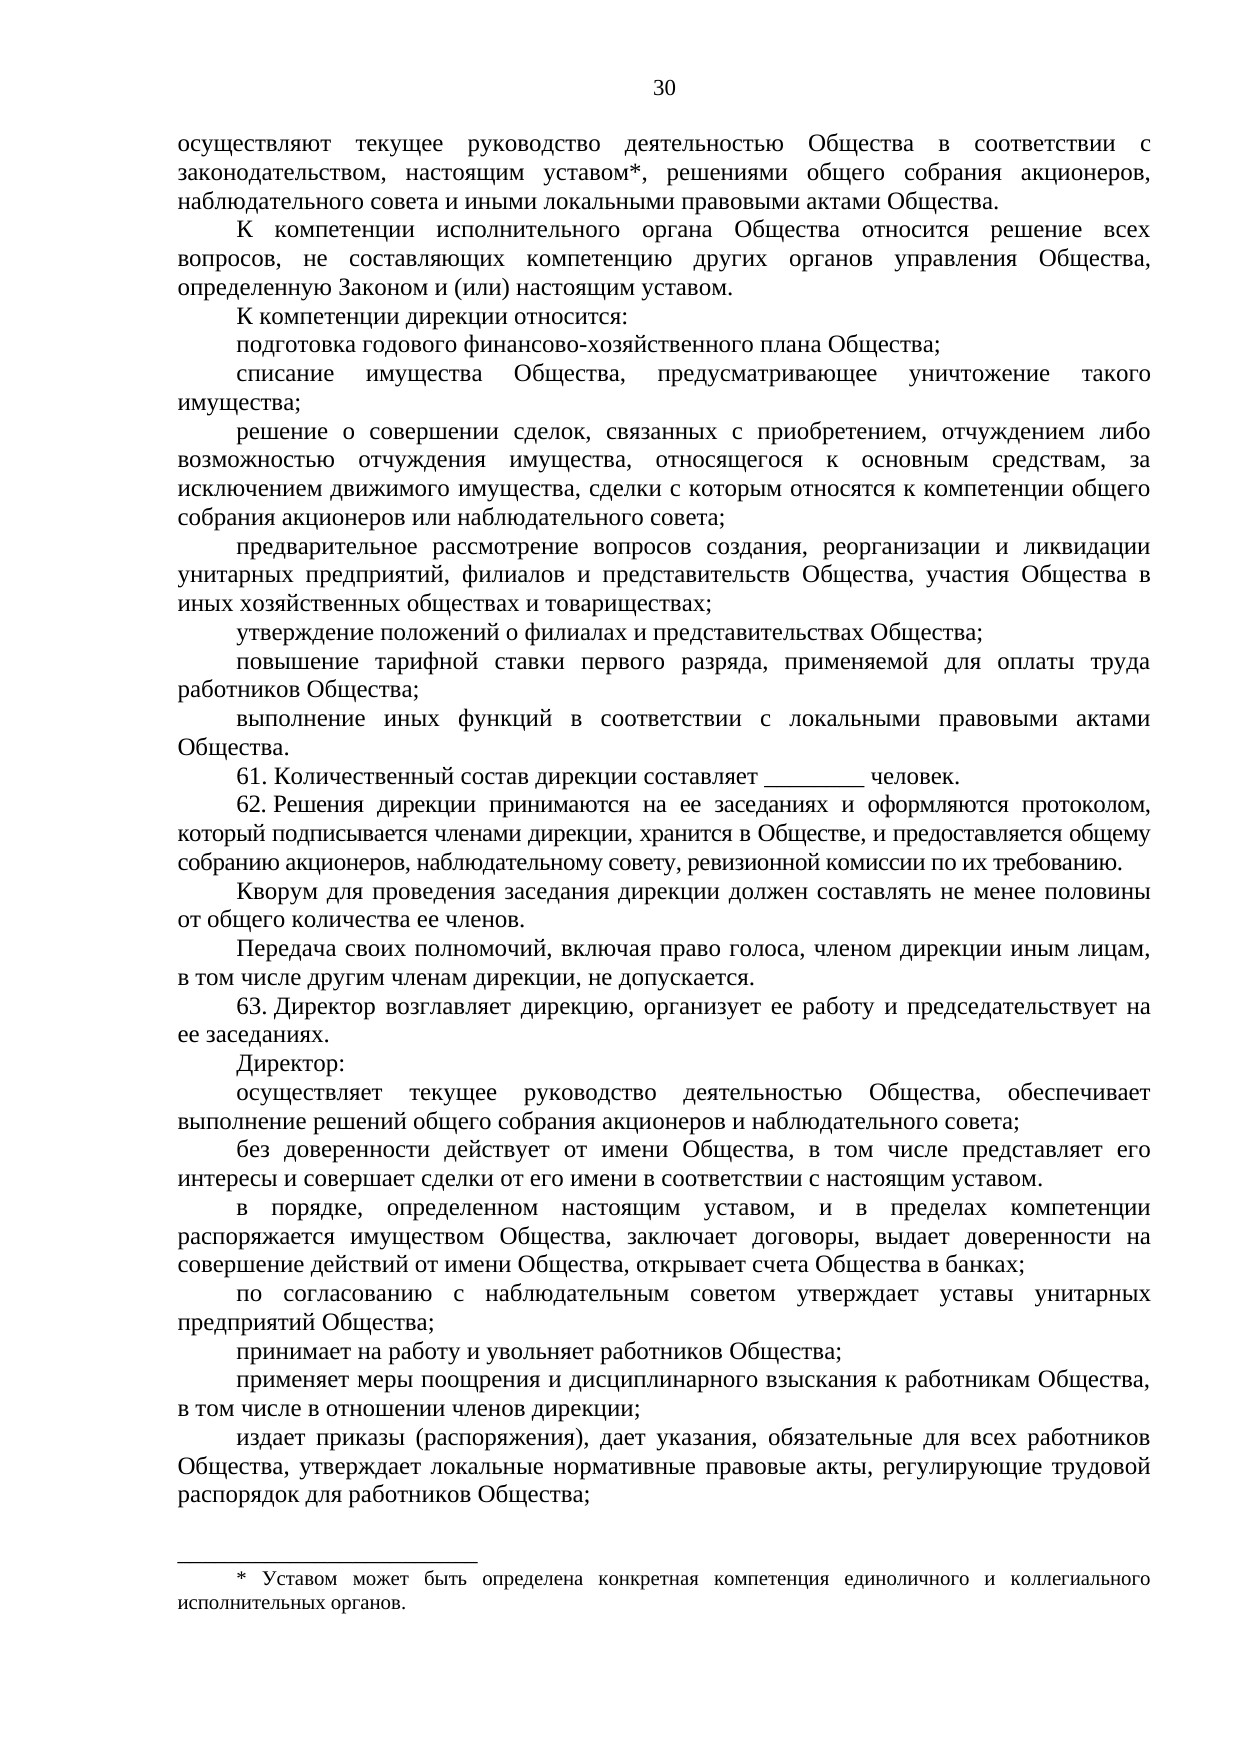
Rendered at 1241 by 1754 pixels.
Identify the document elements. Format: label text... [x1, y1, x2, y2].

text в порядке, определенном настоящим уставом, и в пределах компетенции распоряжается имуществом Общества, заключает договоры, выдает доверенности на совершение действий от имени Общества, открывает счета Общества в банках; [177, 1192, 1152, 1278]
text издает приказы (распоряжения), дает указания, обязательные для всех работников Общества, утверждает локальные нормативные правовые акты, регулирующие трудовой распорядок для работников Общества; [177, 1422, 1152, 1508]
text Директор: [177, 1048, 1152, 1077]
text * Уставом может быть определена конкретная компетенция единоличного и коллегиального исполнительных органов. [177, 1566, 1152, 1614]
text 61. Количественный состав дирекции составляет ________ человек. [177, 761, 1152, 789]
text выполнение иных функций в соответствии с локальными правовыми актами Общества. [177, 703, 1152, 761]
text утверждение положений о филиалах и представительствах Общества; [177, 617, 1152, 646]
text осуществляет текущее руководство деятельностью Общества, обеспечивает выполнение решений общего собрания акционеров и наблюдательного совета; [177, 1077, 1152, 1134]
text применяет меры поощрения и дисциплинарного взыскания к работникам Общества, в том числе в отношении членов дирекции; [177, 1364, 1152, 1422]
text К компетенции дирекции относится: [177, 301, 1152, 329]
text подготовка годового финансово-хозяйственного плана Общества; [177, 329, 1152, 358]
text предварительное рассмотрение вопросов создания, реорганизации и ликвидации унитарных предприятий, филиалов и представительств Общества, участия Общества в иных хозяйственных обществах и товариществах; [177, 531, 1152, 617]
text принимает на работу и увольняет работников Общества; [177, 1336, 1152, 1364]
text ________________________ [177, 1537, 1152, 1566]
text по согласованию с наблюдательным советом утверждает уставы унитарных предприятий Общества; [177, 1278, 1152, 1336]
text осуществляют текущее руководство деятельностью Общества в соответствии с законодательством, настоящим уставом*, решениями общего собрания акционеров, наблюдательного совета и иными локальными правовыми актами Общества. [177, 128, 1152, 214]
text без доверенности действует от имени Общества, в том числе представляет его интересы и совершает сделки от его имени в соответствии с настоящим уставом. [177, 1134, 1152, 1192]
text решение о совершении сделок, связанных с приобретением, отчуждением либо возможностью отчуждения имущества, относящегося к основным средствам, за исключением движимого имущества, сделки с которым относятся к компетенции общего собрания акционеров или наблюдательного совета; [177, 416, 1152, 531]
text повышение тарифной ставки первого разряда, применяемой для оплаты труда работников Общества; [177, 646, 1152, 703]
text 62. Решения дирекции принимаются на ее заседаниях и оформляются протоколом, который подписывается членами дирекции, хранится в Обществе, и предоставляется общему собранию акционеров, наблюдательному совету, ревизионной комиссии по их требованию. [177, 789, 1152, 876]
text 63. Директор возглавляет дирекцию, организует ее работу и председательствует на ее заседаниях. [177, 991, 1152, 1048]
text Кворум для проведения заседания дирекции должен составлять не менее половины от общего количества ее членов. [177, 876, 1152, 933]
text К компетенции исполнительного органа Общества относится решение всех вопросов, не составляющих компетенцию других органов управления Общества, определенную Законом и (или) настоящим уставом. [177, 214, 1152, 301]
text списание имущества Общества, предусматривающее уничтожение такого имущества; [177, 358, 1152, 416]
text Передача своих полномочий, включая право голоса, членом дирекции иным лицам, в том числе другим членам дирекции, не допускается. [177, 933, 1152, 991]
